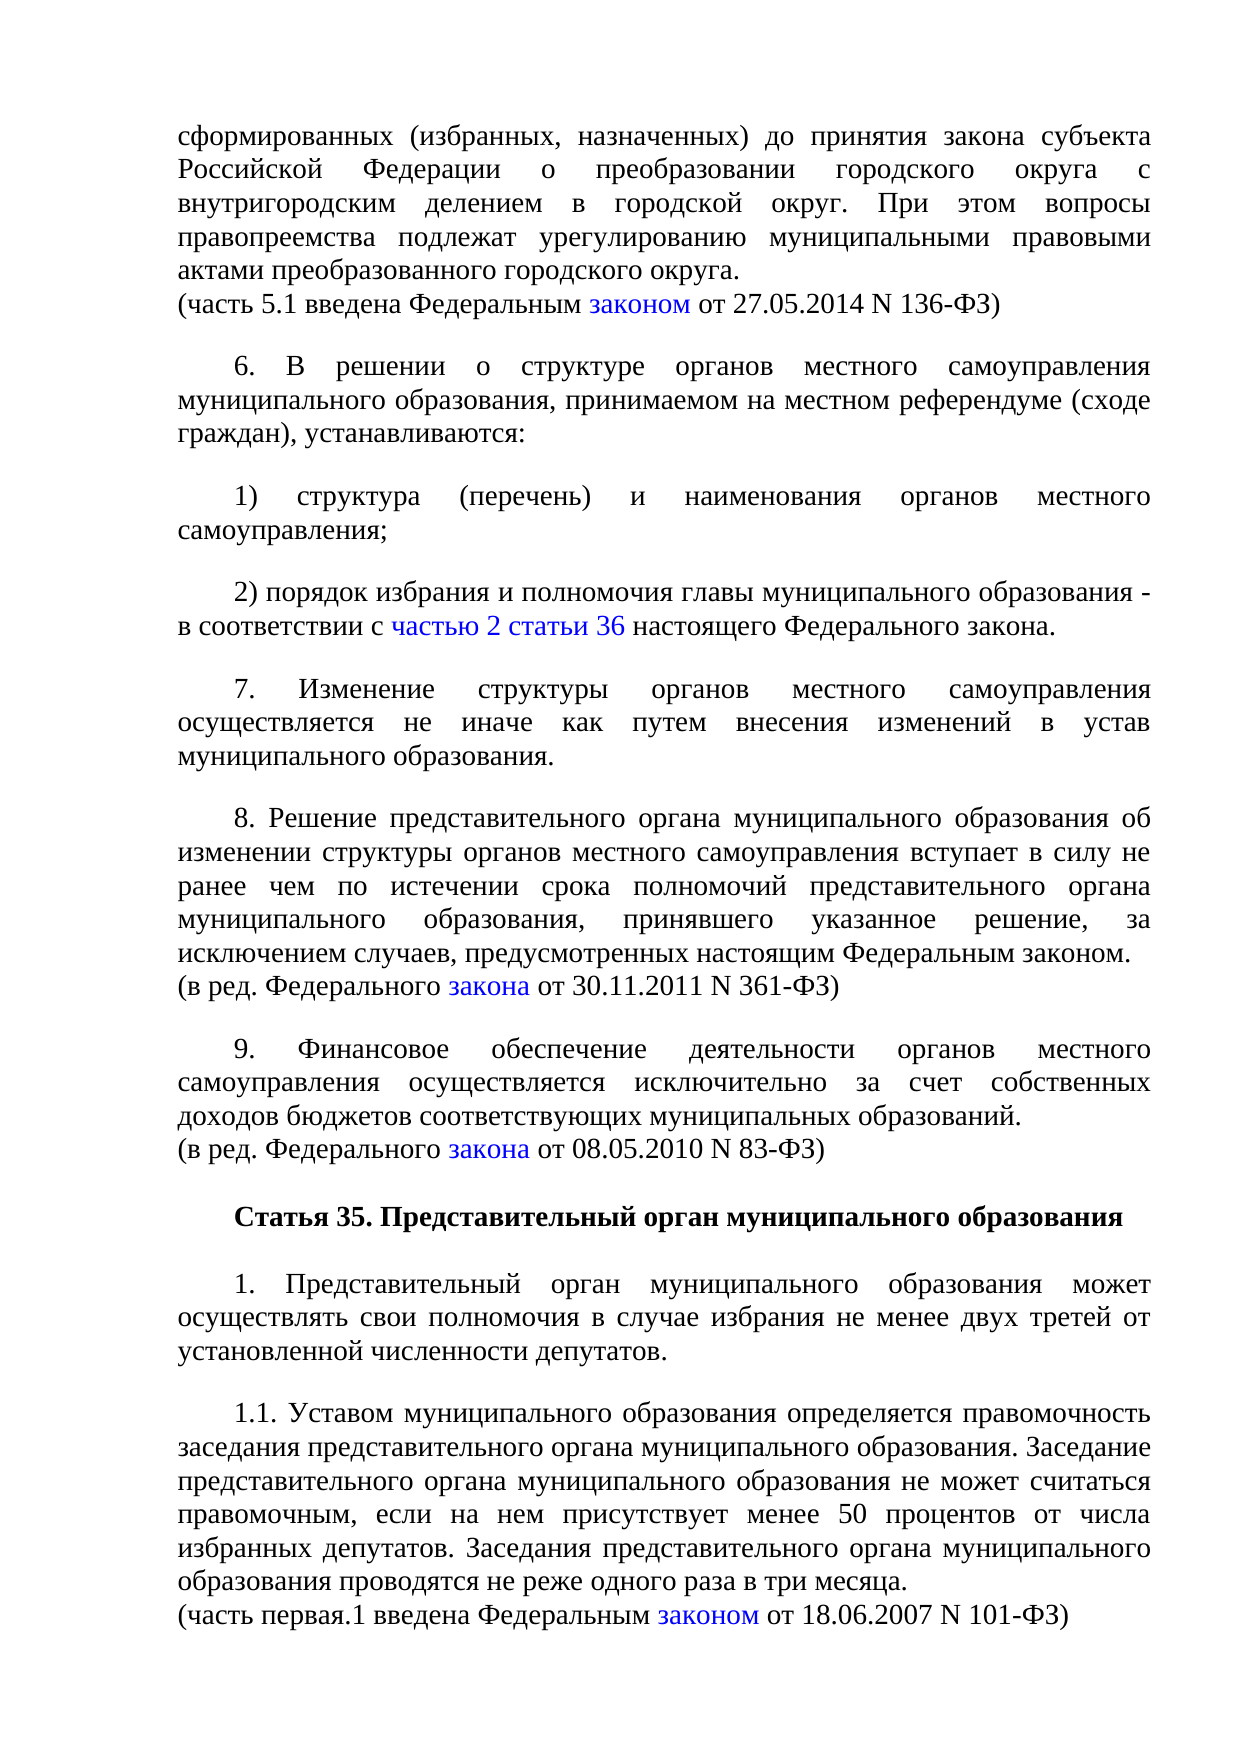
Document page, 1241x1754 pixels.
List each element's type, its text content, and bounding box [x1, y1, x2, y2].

text 6. В решении о структуре органов местного самоуправления муниципального образования, принимаемом на местном референдуме (сходе граждан), устанавливаются: [177, 348, 1152, 449]
text (в ред. Федерального закона от 08.05.2010 N 83-ФЗ) [177, 1132, 1152, 1165]
text 1. Представительный орган муниципального образования может осуществлять свои полномочия в случае избрания не менее двух третей от установленной численности депутатов. [177, 1266, 1152, 1366]
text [177, 118, 1152, 286]
title Статья 35. Представительный орган муниципального образования [177, 1199, 1152, 1232]
text 7. Изменение структуры органов местного самоуправления осуществляется не иначе как путем внесения изменений в устав муниципального образования. [177, 671, 1152, 771]
text (в ред. Федерального закона от 30.11.2011 N 361-ФЗ) [177, 968, 1152, 1002]
text 1.1. Уставом муниципального образования определяется правомочность заседания представительного органа муниципального образования. Заседание представительного органа муниципального образования не может считаться правомочным, если на нем присутствует менее 50 процентов от числа избранных депутатов. Заседания представительного органа муниципального образования проводятся не реже одного раза в три месяца. [177, 1396, 1152, 1597]
text 2) порядок избрания и полномочия главы муниципального образования - в соответствии с частью 2 статьи 36 настоящего Федерального закона. [177, 574, 1152, 642]
text 9. Финансовое обеспечение деятельности органов местного самоуправления осуществляется исключительно за счет собственных доходов бюджетов соответствующих муниципальных образований. [177, 1031, 1152, 1132]
text 8. Решение представительного органа муниципального образования об изменении структуры органов местного самоуправления вступает в силу не ранее чем по истечении срока полномочий представительного органа муниципального образования, принявшего указанное решение, за исключением случаев, предусмотренных настоящим Федеральным законом. [177, 801, 1152, 968]
text (часть первая.1 введена Федеральным законом от 18.06.2007 N 101-ФЗ) [177, 1597, 1152, 1630]
text 1) структура (перечень) и наименования органов местного самоуправления; [177, 478, 1152, 545]
text (часть 5.1 введена Федеральным законом от 27.05.2014 N 136-ФЗ) [177, 286, 1152, 319]
